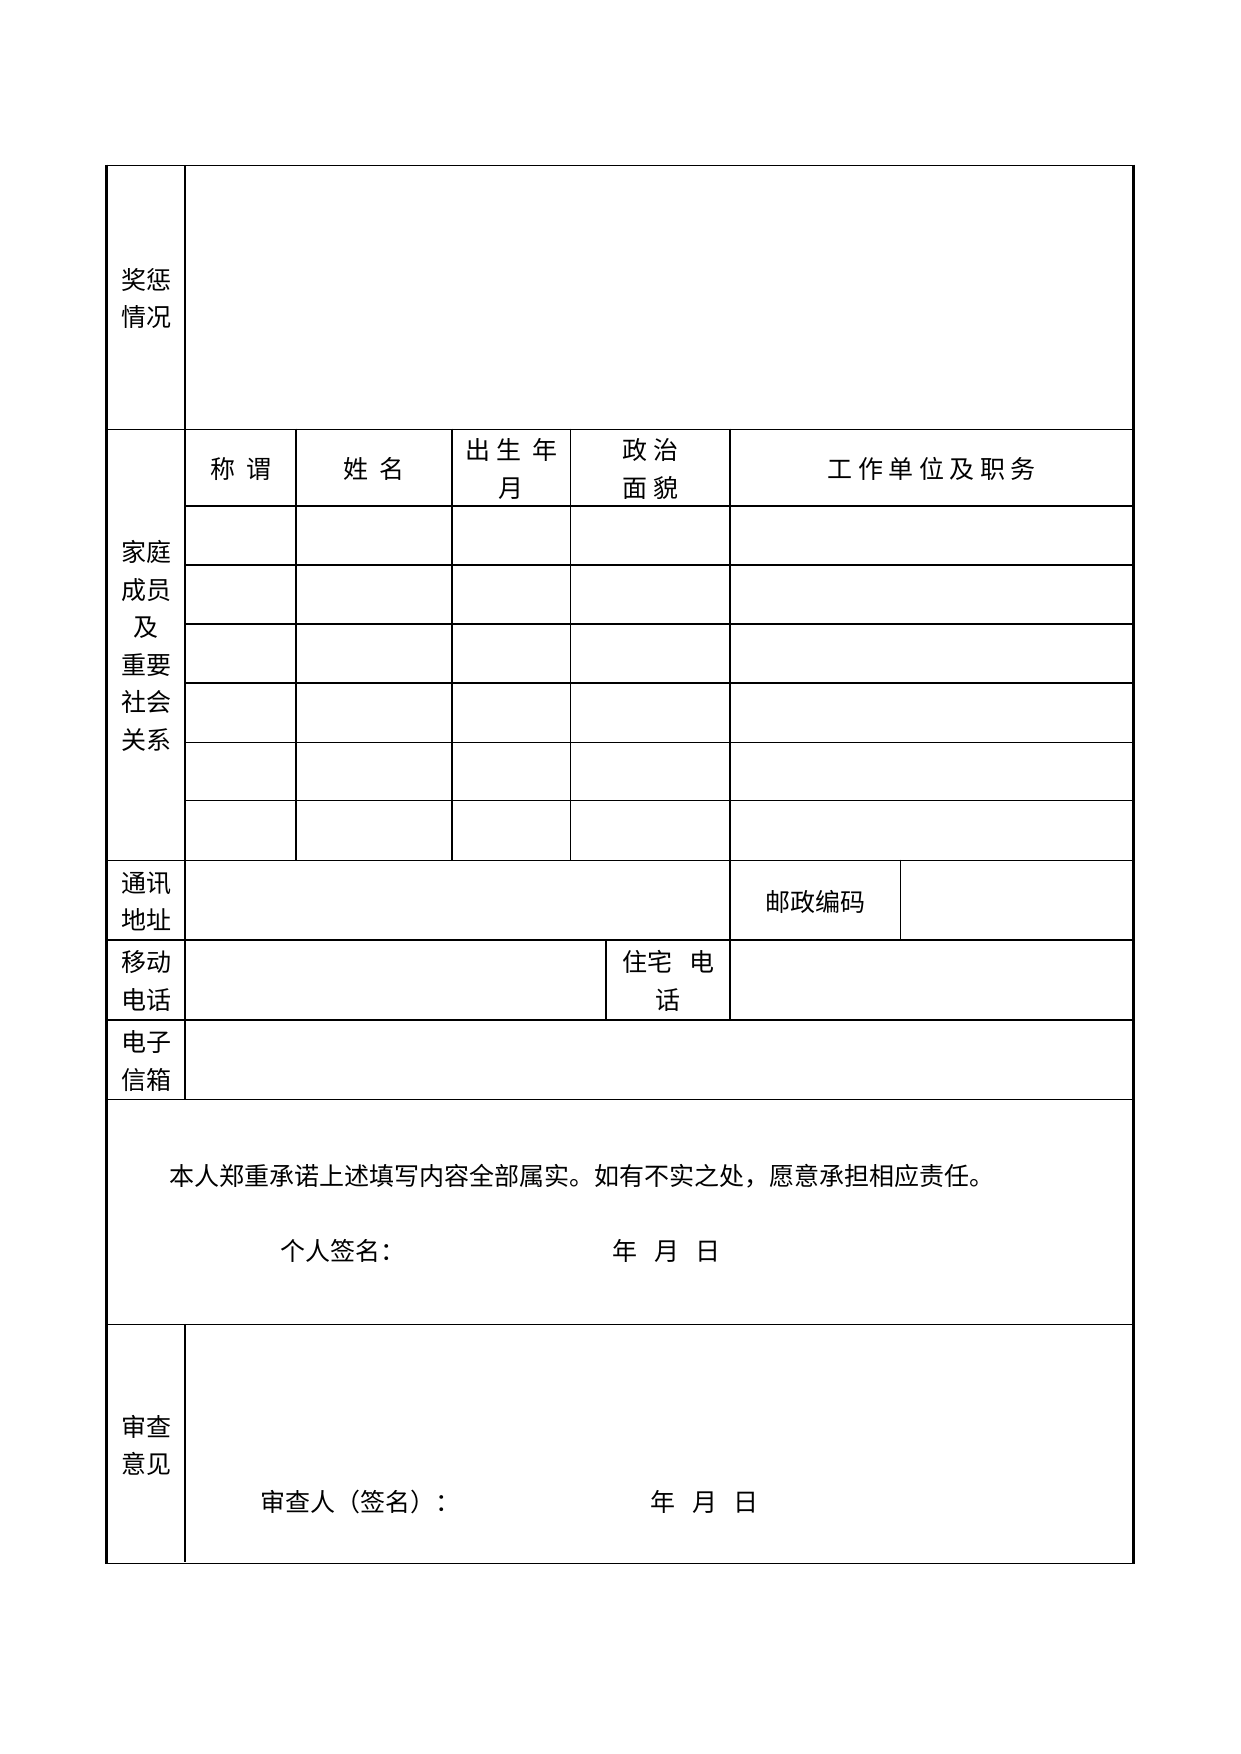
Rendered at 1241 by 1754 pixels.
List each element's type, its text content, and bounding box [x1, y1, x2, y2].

table_cell [297, 507, 451, 564]
table_cell [186, 684, 295, 741]
table_cell 本人郑重承诺上述填写内容全部属实。如有不实之处，愿意承担相应责任。 个人签名： 年 月 日 [108, 1100, 1132, 1324]
table_cell [186, 861, 729, 939]
table_cell [453, 625, 570, 682]
table_cell 审查人（签名）： 年 月 日 [186, 1325, 1132, 1562]
table_cell [453, 566, 570, 623]
table_cell [453, 743, 570, 800]
table_cell [453, 801, 570, 859]
table_cell [297, 684, 451, 741]
table_cell 出 生 年 月 [453, 430, 570, 505]
table_cell [297, 743, 451, 800]
table_cell [186, 941, 605, 1019]
table_cell 邮政编码 [731, 861, 900, 939]
table_cell [571, 507, 729, 564]
table_cell [731, 625, 1132, 682]
table_cell 通讯 地址 [108, 861, 184, 939]
table_cell [731, 684, 1132, 741]
table_cell [186, 166, 1132, 428]
table_cell [571, 743, 729, 800]
table_cell [186, 625, 295, 682]
table_cell 政 治 面 貌 [571, 430, 729, 505]
table_cell [186, 1021, 1132, 1098]
table_cell [297, 625, 451, 682]
table_cell [186, 743, 295, 800]
table_cell [186, 507, 295, 564]
table_cell 电子信箱 [108, 1021, 184, 1098]
table_cell [186, 566, 295, 623]
table_cell [571, 566, 729, 623]
table_cell [571, 625, 729, 682]
table_cell [731, 801, 1132, 859]
table_cell 工 作 单 位 及 职 务 [731, 430, 1132, 505]
table_cell [453, 684, 570, 741]
table_cell [571, 684, 729, 741]
table_cell [571, 801, 729, 859]
table_cell [731, 507, 1132, 564]
table_cell 家庭 成员及 重要社会关系 [108, 430, 184, 859]
table_cell [297, 566, 451, 623]
table_cell [731, 743, 1132, 800]
table_cell 审查 意见 [108, 1325, 184, 1562]
table_cell [297, 801, 451, 859]
table_cell [186, 801, 295, 859]
table_cell 住宅 电话 [607, 941, 729, 1019]
table_cell 姓 名 [297, 430, 451, 505]
table_cell 移动电话 [108, 941, 184, 1019]
table_cell [453, 507, 570, 564]
table_cell [731, 566, 1132, 623]
table_cell [731, 941, 1132, 1019]
table_cell 称 谓 [186, 430, 295, 505]
table_cell 奖惩情况 [108, 166, 184, 428]
table_cell [901, 861, 1132, 939]
